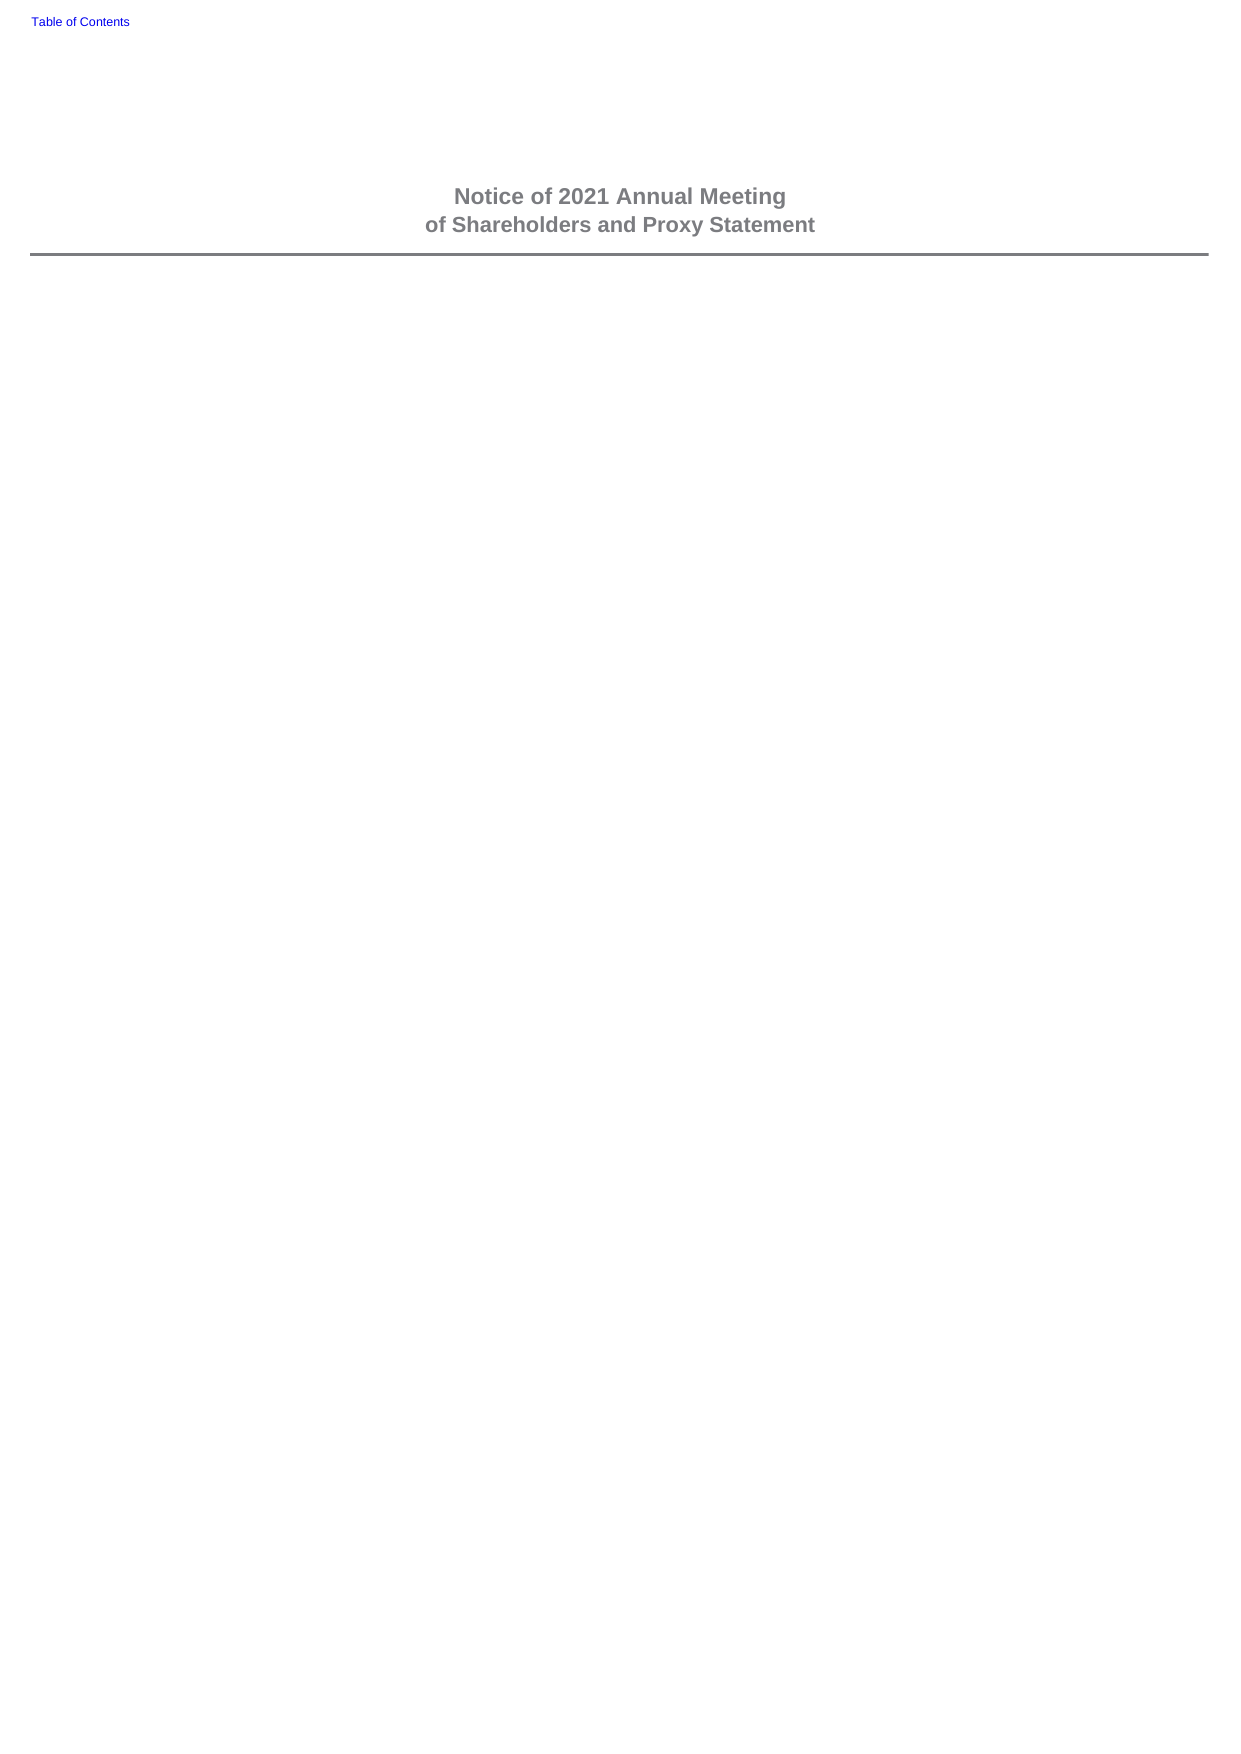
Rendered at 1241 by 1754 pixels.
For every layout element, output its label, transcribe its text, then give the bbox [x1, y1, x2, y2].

text Table of Contents [31, 15, 1090, 29]
text of Shareholders and Proxy Statement [31, 212, 1209, 238]
text Notice of 2021 Annual Meeting [31, 183, 1209, 210]
